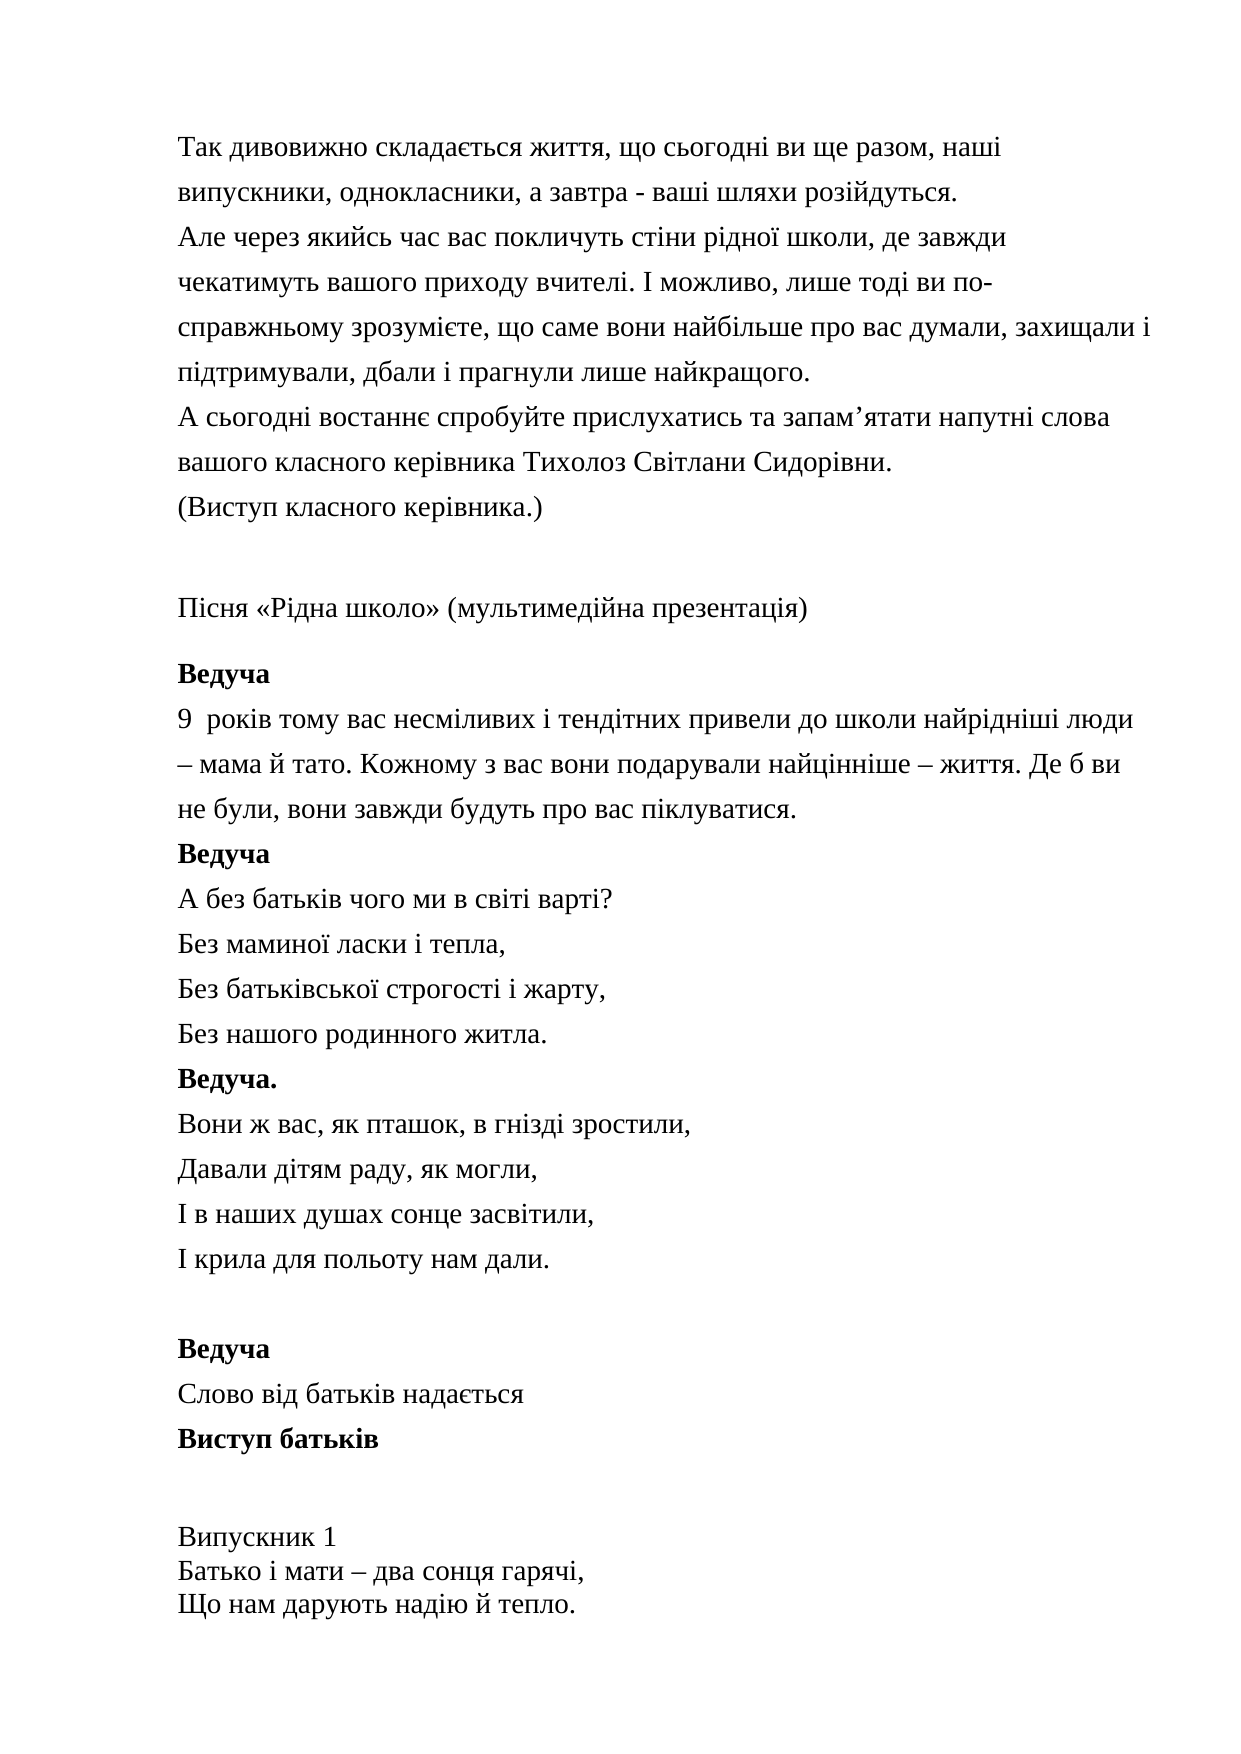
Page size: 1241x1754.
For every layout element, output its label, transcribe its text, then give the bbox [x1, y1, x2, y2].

text А сьогодні востаннє спробуйте прислухатись та запам’ятати напутні слова вашого класного керівника Тихолоз Світлани Сидорівни. [177, 388, 1152, 478]
text Давали дітям раду, як могли, [177, 1139, 1152, 1184]
text Без маминої ласки і тепла, [177, 914, 1152, 959]
text Без нашого родинного житла. [177, 1004, 1152, 1049]
text Ведуча. [177, 1049, 1152, 1094]
text Так дивовижно складається життя, що сьогодні ви ще разом, наші випускники, однокласники, а завтра - ваші шляхи розійдуться. [177, 118, 1152, 208]
text Вони ж вас, як пташок, в гнізді зростили, [177, 1094, 1152, 1139]
text І в наших душах сонце засвітили, [177, 1184, 1152, 1229]
text Без батьківської строгості і жарту, [177, 959, 1152, 1004]
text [177, 1519, 1152, 1620]
text Ведуча [177, 824, 1152, 869]
text Слово від батьків надається [177, 1364, 1152, 1409]
text Виступ батьків [177, 1409, 1152, 1454]
text (Виступ класного керівника.) [177, 478, 1152, 523]
text І крила для польоту нам дали. [177, 1229, 1152, 1274]
text А без батьків чого ми в світі варті? [177, 869, 1152, 914]
text Ведуча [177, 644, 1152, 689]
text 9 років тому вас несміливих і тендітних привели до школи найрідніші люди – мама й тато. Кожному з вас вони подарували найцінніше – життя. Де б ви не були, вони завжди будуть про вас піклуватися. [177, 689, 1152, 824]
text Пісня «Рідна школо» (мультимедійна презентація) [177, 590, 1152, 623]
text Ведуча [177, 1319, 1152, 1364]
text Але через якийсь час вас покличуть стіни рідної школи, де завжди чекатимуть вашого приходу вчителі. І можливо, лише тоді ви по-справжньому зрозумієте, що саме вони найбільше про вас думали, захищали і підтримували, дбали і прагнули лише найкращого. [177, 208, 1152, 388]
